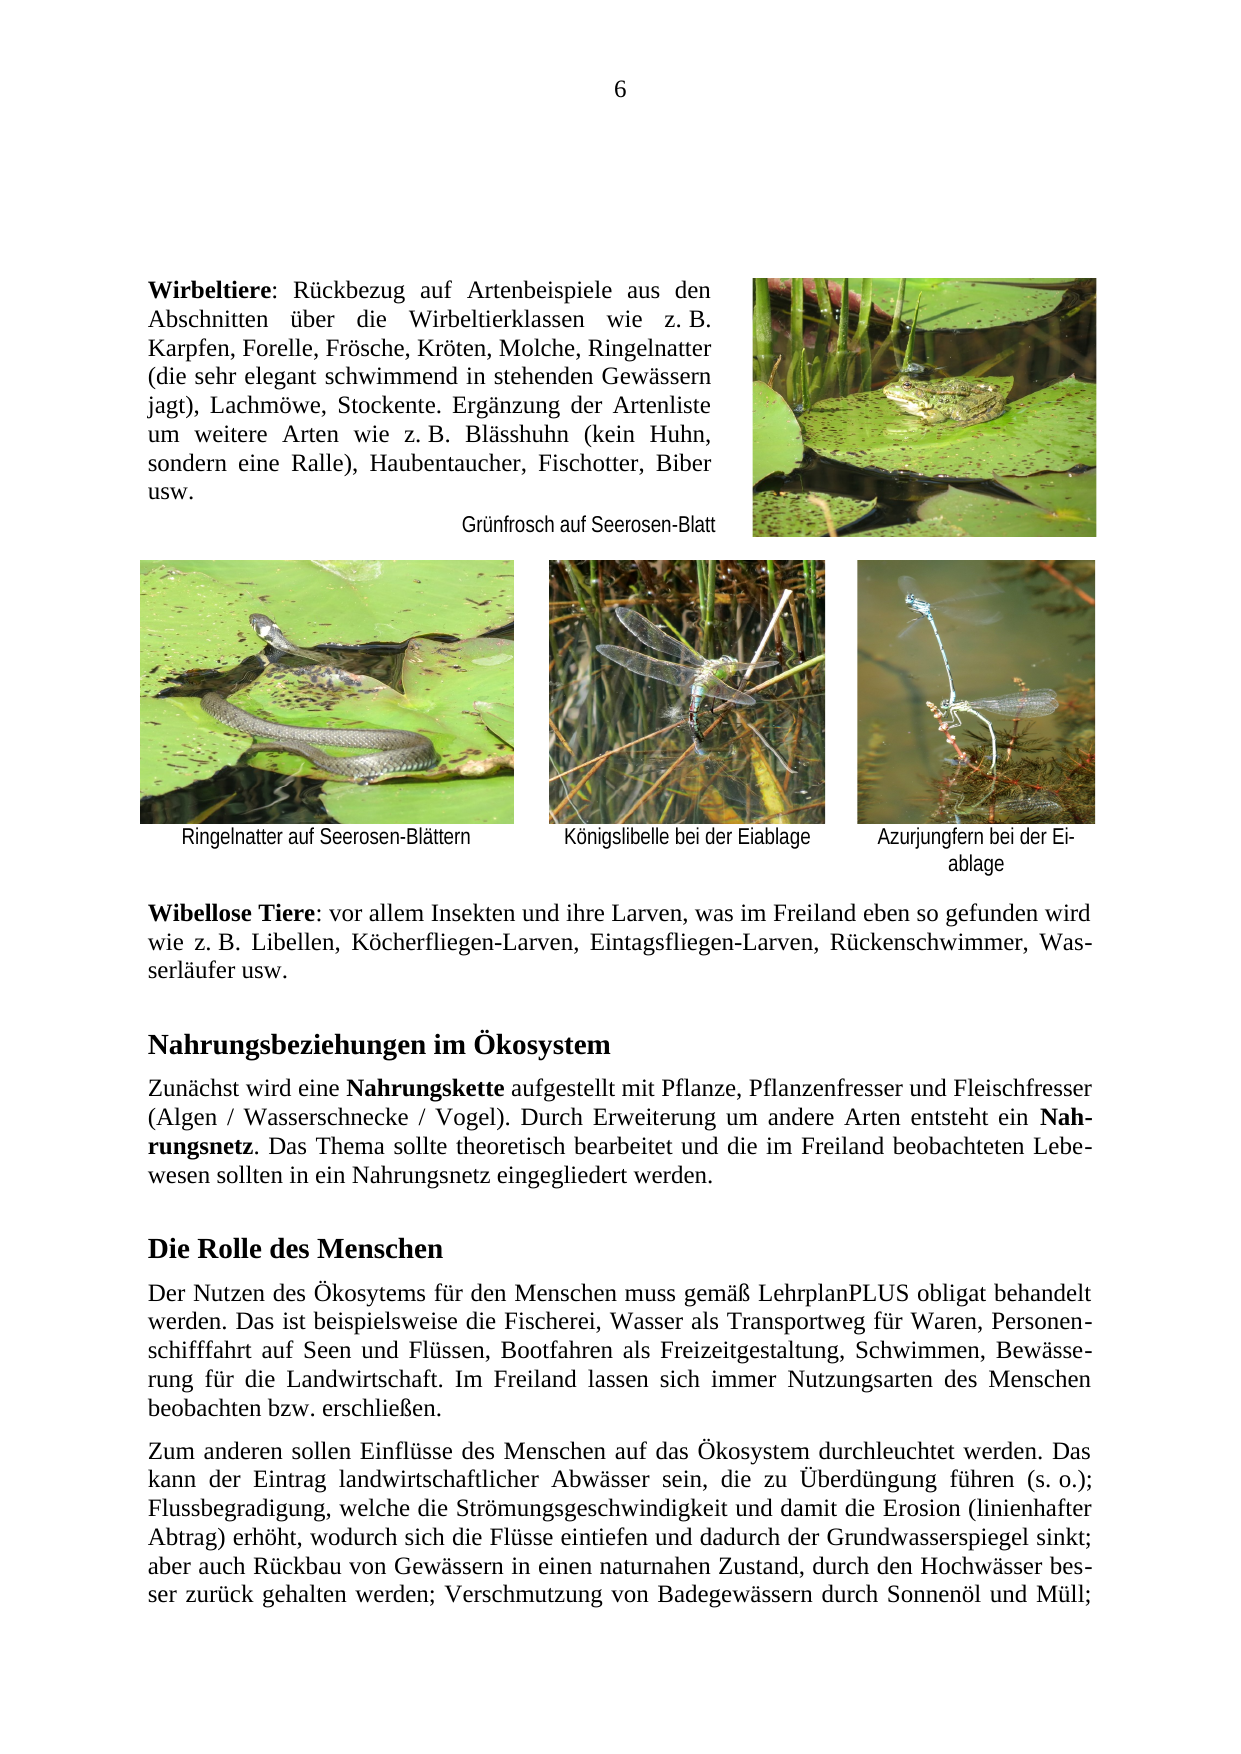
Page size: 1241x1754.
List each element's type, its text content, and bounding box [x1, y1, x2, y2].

picture [857, 560, 1096, 824]
picture [549, 560, 826, 824]
picture [752, 278, 1097, 537]
text Nahrungsbeziehungen im Ökosystem [148, 1027, 1092, 1061]
text Wirbeltiere: Rückbezug auf Artenbeispiele aus den Abschnitten über die Wirbeltierklassen wie z. B. Karpfen, Forelle, Frösche, Kröten, Molche, Ringelnatter (die sehr elegant schwimmend in stehenden Gewässern jagt), Lachmöwe, Stockente. Ergänzung der Artenliste um weitere Arten wie z. B. Blässhuhn (kein Huhn, sondern eine Ralle), Haubentaucher, Fischotter, Biber usw. [148, 275, 730, 505]
text Die Rolle des Menschen [148, 1232, 1092, 1265]
text Der Nutzen des Ökosytems für den Menschen muss gemäß LehrplanPLUS obligat behandelt werden. Das ist beispielsweise die Fischerei, Wasser als Transportweg für Waren, Personenschifffahrt auf Seen und Flüssen, Bootfahren als Freizeitgestaltung, Schwimmen, Bewässerung für die Landwirtschaft. Im Freiland lassen sich immer Nutzungsarten des Menschen beobachten bzw. erschließen. [148, 1278, 1092, 1421]
text Zunächst wird eine Nahrungskette aufgestellt mit Pflanze, Pflanzenfresser und Fleischfresser (Algen / Wasserschnecke / Vogel). Durch Erweiterung um andere Arten entsteht ein Nahrungsnetz. Das Thema sollte theoretisch bearbeitet und die im Freiland beobachteten Lebewesen sollten in ein Nahrungsnetz eingegliedert werden. [148, 1073, 1092, 1188]
picture [140, 560, 514, 824]
text Wibellose Tiere: vor allem Insekten und ihre Larven, was im Freiland eben so gefunden wird wie z. B. Libellen, Köcherfliegen-Larven, Eintagsfliegen-Larven, Rückenschwimmer, Wasserläufer usw. [148, 898, 1092, 984]
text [148, 1436, 1092, 1608]
